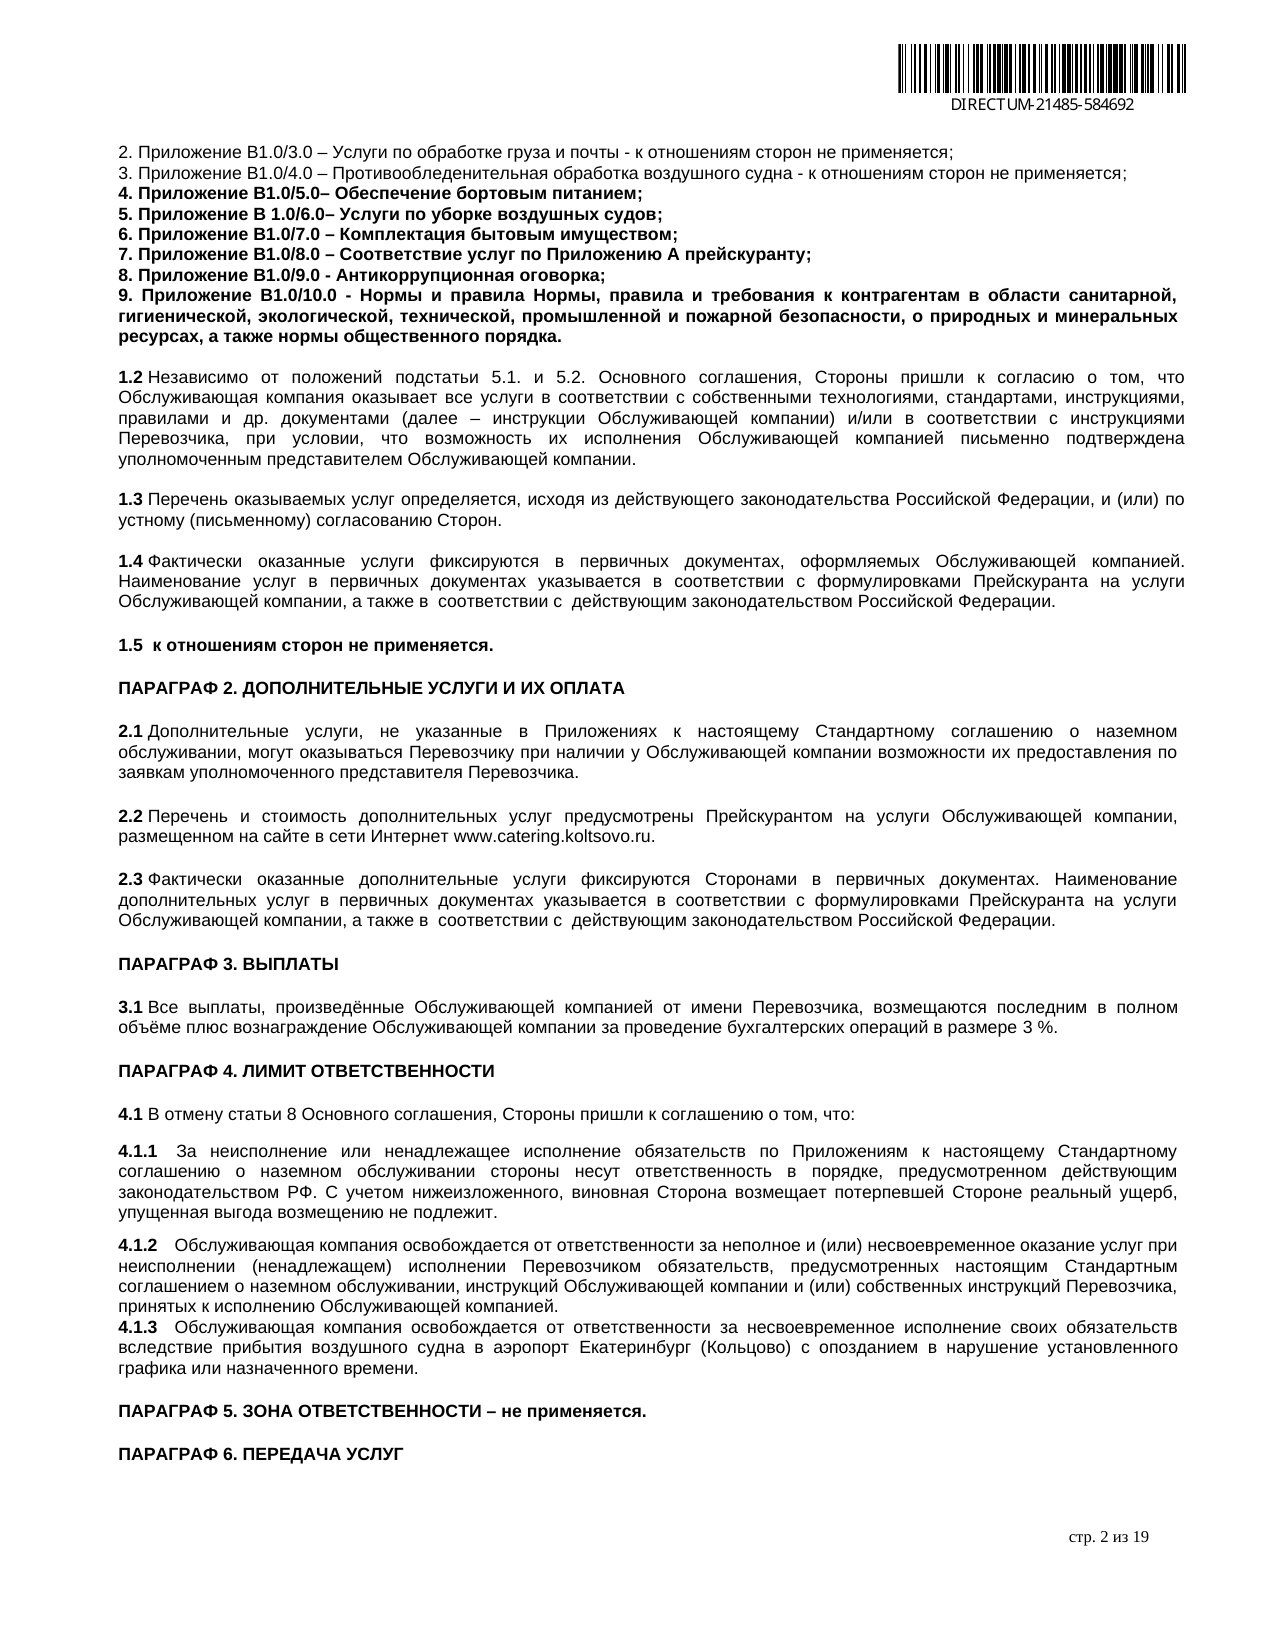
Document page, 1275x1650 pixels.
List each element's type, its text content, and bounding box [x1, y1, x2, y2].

text 5. Приложение B 1.0/6.0– Услуги по уборке воздушных судов; [118, 203, 1179, 224]
text 7. Приложение B1.0/8.0 – Соответствие услуг по Приложению А прейскуранту; [118, 244, 1179, 264]
text 1.5 к отношениям сторон не применяется. [118, 634, 1179, 655]
text 1.3 Перечень оказываемых услуг определяется, исходя из действующего законодательства Российской Федерации, и (или) по устному (письменному) согласованию Сторон. [118, 489, 1186, 530]
text 4.1.1 За неисполнение или ненадлежащее исполнение обязательств по Приложениям к настоящему Стандартному соглашению о наземном обслуживании стороны несут ответственность в порядке, предусмотренном действующим законодательством РФ. С учетом нижеизложенного, виновная Сторона возмещает потерпевшей Стороне реальный ущерб, упущенная выгода возмещению не подлежит. [118, 1141, 1179, 1222]
text 2. Приложение В1.0/3.0 – Услуги по обработке груза и почты - к отношениям сторон не применяется; [118, 142, 1179, 162]
subtitle ПАРАГРАФ 5. ЗОНА ОТВЕТСТВЕННОСТИ – не применяется. [118, 1401, 1179, 1421]
text 4. Приложение B1.0/5.0– Обеспечение бортовым питанием; [118, 183, 1179, 203]
subtitle ПАРАГРАФ 6. ПЕРЕДАЧА УСЛУГ [118, 1444, 1179, 1464]
list Обслуживающая компания освобождается от ответственности за неполное и (или) несвоевременное оказание услуг при неисполнении (ненадлежащем) исполнении Перевозчиком обязательств, предусмотренных настоящим Стандартным соглашением о наземном обслуживании, инструкций Обслуживающей компании и (или) собственных инструкций Перевозчика, принятых к исполнению Обслуживающей компанией. [118, 1235, 1179, 1317]
text 3.1 Все выплаты, произведённые Обслуживающей компанией от имени Перевозчика, возмещаются последним в полном объёме плюс вознаграждение Обслуживающей компании за проведение бухгалтерских операций в размере 3 %. [118, 997, 1179, 1037]
subtitle ПАРАГРАФ 2. Дополнительные услуги и их оплата [118, 678, 1179, 698]
text 3. Приложение В1.0/4.0 – Противообледенительная обработка воздушного судна - к отношениям сторон не применяется; [118, 162, 1179, 183]
text 2.3 Фактически оказанные дополнительные услуги фиксируются Сторонами в первичных документах. Наименование дополнительных услуг в первичных документах указывается в соответствии с формулировками Прейскуранта на услуги Обслуживающей компании, а также в соответствии с действующим законодательством Российской Федерации. [118, 869, 1179, 930]
text 6. Приложение B1.0/7.0 – Комплектация бытовым имуществом; [118, 224, 1179, 244]
subtitle ПАРАГРАФ 3. Выплаты [118, 953, 1179, 974]
text 1.4 Фактически оказанные услуги фиксируются в первичных документах, оформляемых Обслуживающей компанией. Наименование услуг в первичных документах указывается в соответствии с формулировками Прейскуранта на услуги Обслуживающей компании, а также в соответствии с действующим законодательством Российской Федерации. [118, 550, 1186, 612]
list Обслуживающая компания освобождается от ответственности за несвоевременное исполнение своих обязательств вследствие прибытия воздушного судна в аэропорт Екатеринбург (Кольцово) с опозданием в нарушение установленного графика или назначенного времени. [118, 1317, 1179, 1378]
text 1.2 Независимо от положений подстатьи 5.1. и 5.2. Основного соглашения, Стороны пришли к согласию о том, что Обслуживающая компания оказывает все услуги в соответствии с собственными технологиями, стандартами, инструкциями, правилами и др. документами (далее – инструкции Обслуживающей компании) и/или в соответствии с инструкциями Перевозчика, при условии, что возможность их исполнения Обслуживающей компанией письменно подтверждена уполномоченным представителем Обслуживающей компании. [118, 367, 1186, 469]
text 2.2 Перечень и стоимость дополнительных услуг предусмотрены Прейскурантом на услуги Обслуживающей компании, размещенном на сайте в сети Интернет www.catering.koltsovo.ru. [118, 805, 1179, 846]
text 9. Приложение В1.0/10.0 - Нормы и правила Нормы, правила и требования к контрагентам в области санитарной, гигиенической, экологической, технической, промышленной и пожарной безопасности, о природных и минеральных ресурсах, а также нормы общественного порядка. [118, 285, 1179, 346]
text 4.1 В отмену статьи 8 Основного соглашения, Стороны пришли к соглашению о том, что: [118, 1104, 1179, 1124]
text 8. Приложение B1.0/9.0 - Антикоррупционная оговорка; [118, 264, 1179, 285]
text 2.1 Дополнительные услуги, не указанные в Приложениях к настоящему Стандартному соглашению о наземном обслуживании, могут оказываться Перевозчику при наличии у Обслуживающей компании возможности их предоставления по заявкам уполномоченного представителя Перевозчика. [118, 721, 1179, 782]
subtitle ПАРАГРАФ 4. ЛИМИТ ОТВЕТСТВЕННОСТИ [118, 1060, 1179, 1081]
